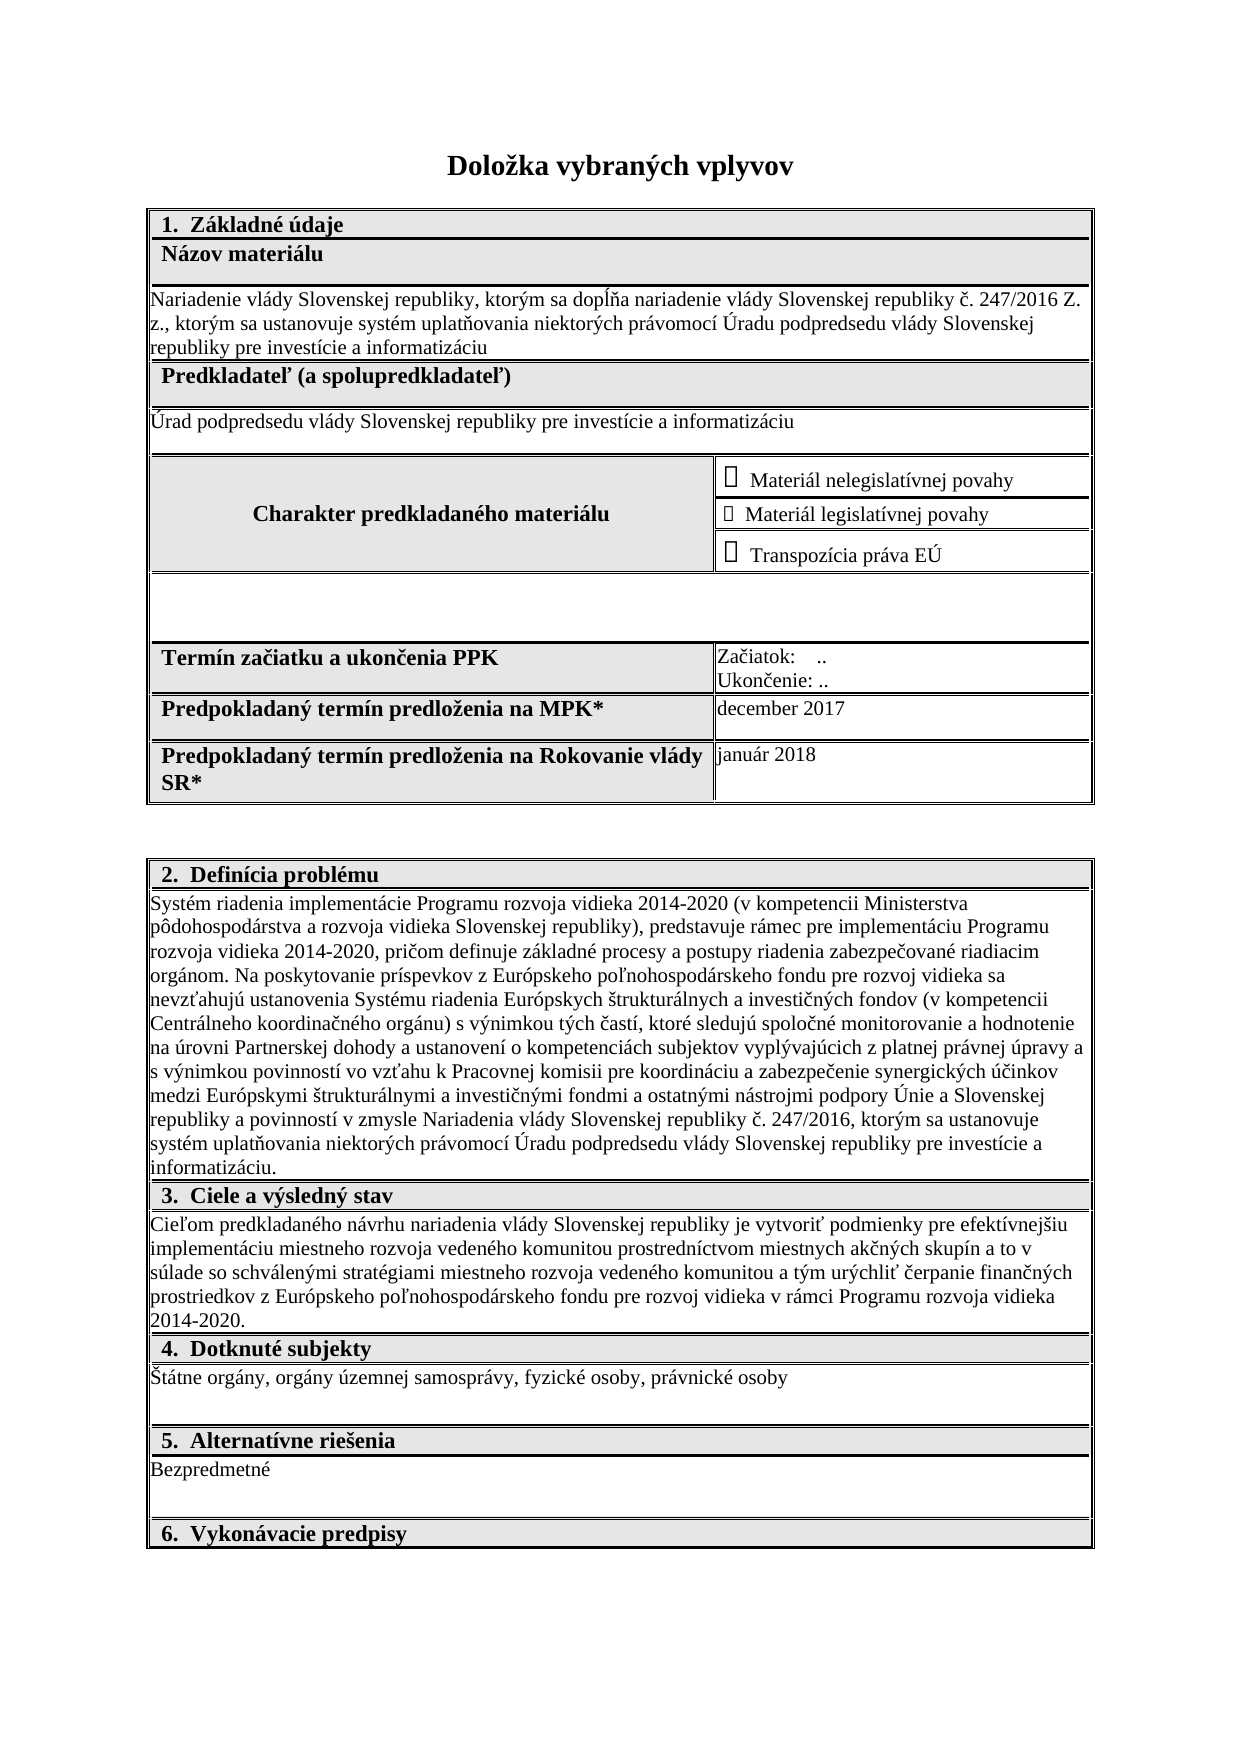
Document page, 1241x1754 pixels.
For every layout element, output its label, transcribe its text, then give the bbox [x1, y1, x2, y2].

table_cell Predkladateľ (a spolupredkladateľ) [150, 359, 1092, 406]
table_cell 6. Vykonávacie predpisy [150, 1516, 1092, 1546]
table_cell december 2017 [716, 692, 1092, 739]
table_cell Štátne orgány, orgány územnej samosprávy, fyzické osoby, právnické osoby [148, 1362, 1093, 1424]
table_cell Názov materiálu [150, 237, 1091, 284]
table_cell Úrad podpredsedu vlády Slovenskej republiky pre investície a informatizáciu [150, 406, 1092, 453]
table_cell  Materiál legislatívnej povahy [716, 496, 1091, 528]
table_cell  Materiál nelegislatívnej povahy [716, 453, 1092, 496]
table_header 2. Definícia problému [150, 861, 1091, 887]
table_cell 5. Alternatívne riešenia [150, 1424, 1092, 1454]
table_cell Cieľom predkladaného návrhu nariadenia vlády Slovenskej republiky je vytvoriť podmienky pre efektívnejšiu implementáciu miestneho rozvoja vedeného komunitou prostredníctvom miestnych akčných skupín a to v súlade so schválenými stratégiami miestneho rozvoja vedeného komunitou a tým urýchliť čerpanie finančných prostriedkov z Európskeho poľnohospodárskeho fondu pre rozvoj vidieka v rámci Programu rozvoja vidieka 2014-2020. [148, 1209, 1093, 1332]
table_cell Systém riadenia implementácie Programu rozvoja vidieka 2014-2020 (v kompetencii Ministerstva pôdohospodárstva a rozvoja vidieka Slovenskej republiky), predstavuje rámec pre implementáciu Programu rozvoja vidieka 2014-2020, pričom definuje základné procesy a postupy riadenia zabezpečované riadiacim orgánom. Na poskytovanie príspevkov z Európskeho poľnohospodárskeho fondu pre rozvoj vidieka sa nevzťahujú ustanovenia Systému riadenia Európskych štrukturálnych a investičných fondov (v kompetencii Centrálneho koordinačného orgánu) s výnimkou tých častí, ktoré sledujú spoločné monitorovanie a hodnotenie na úrovni Partnerskej dohody a ustanovení o kompetenciách subjektov vyplývajúcich z platnej právnej úpravy a s výnimkou povinností vo vzťahu k Pracovnej komisii pre koordináciu a zabezpečenie synergických účinkov medzi Európskymi štrukturálnymi a investičnými fondmi a ostatnými nástrojmi podpory Únie a Slovenskej republiky a povinností v zmysle Nariadenia vlády Slovenskej republiky č. 247/2016, ktorým sa ustanovuje systém uplatňovania niektorých právomocí Úradu podpredsedu vlády Slovenskej republiky pre investície a informatizáciu. [150, 887, 1092, 1179]
table_cell 3. Ciele a výsledný stav [150, 1179, 1092, 1209]
table_cell Charakter predkladaného materiálu [150, 453, 713, 571]
table_cell [148, 571, 1093, 641]
text Doložka vybraných vplyvov [148, 148, 1093, 181]
table_cell Nariadenie vlády Slovenskej republiky, ktorým sa dopĺňa nariadenie vlády Slovenskej republiky č. 247/2016 Z. z., ktorým sa ustanovuje systém uplatňovania niektorých právomocí Úradu podpredsedu vlády Slovenskej republiky pre investície a informatizáciu [150, 284, 1091, 359]
table_cell Bezpredmetné [150, 1454, 1091, 1516]
table_cell Termín začiatku a ukončenia PPK [150, 641, 713, 692]
table_cell január 2018 [715, 739, 1092, 802]
table_header 1. Základné údaje [150, 211, 1091, 237]
table_cell  Transpozícia práva EÚ [715, 528, 1093, 571]
table_cell 4. Dotknuté subjekty [150, 1332, 1092, 1362]
table_cell Predpokladaný termín predloženia na Rokovanie vlády SR* [150, 739, 714, 802]
table_cell Predpokladaný termín predloženia na MPK* [150, 692, 713, 739]
table_cell Začiatok: .. Ukončenie: .. [716, 641, 1091, 692]
